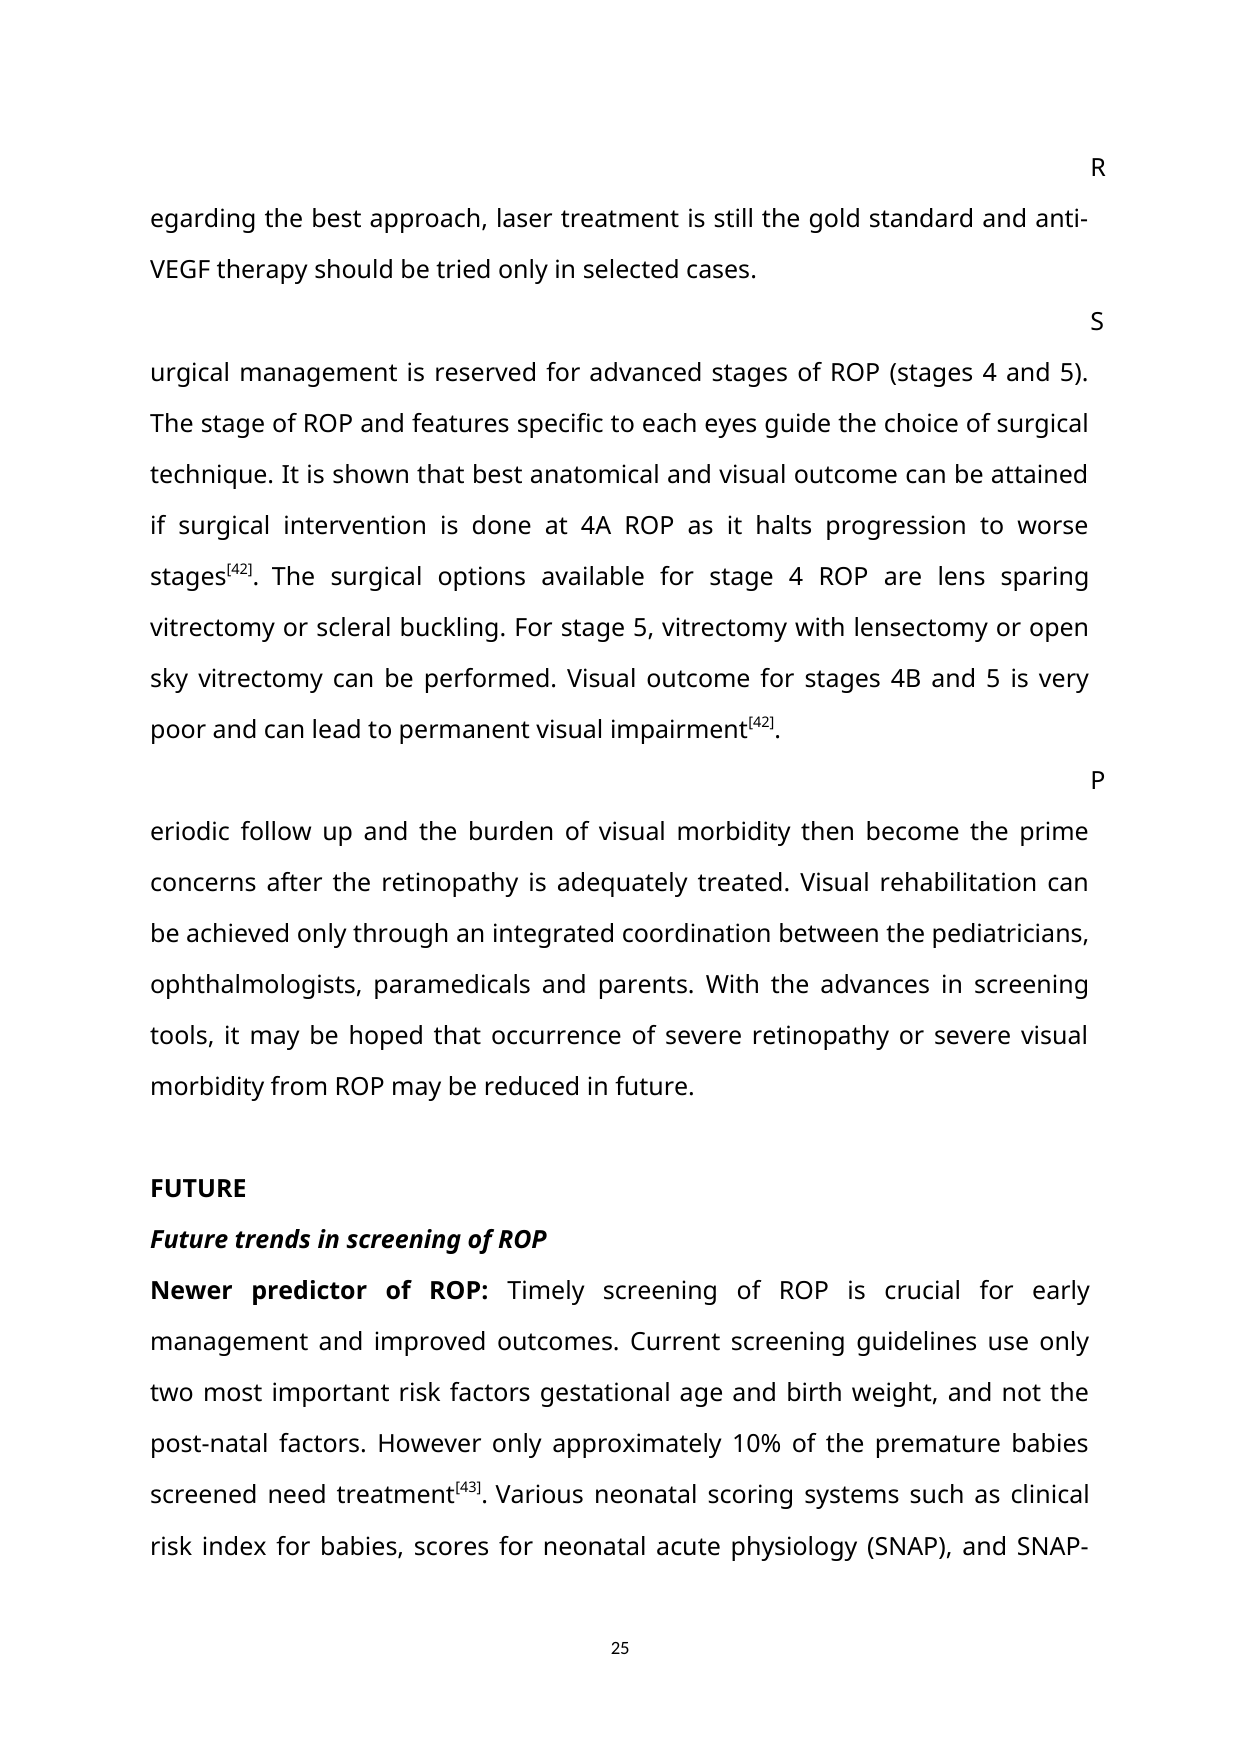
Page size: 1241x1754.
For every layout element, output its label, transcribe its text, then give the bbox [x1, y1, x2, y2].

text Regarding the best approach, laser treatment is still the gold standard and anti-VEGF therapy should be tried only in selected cases. [150, 150, 1090, 286]
text Future trends in screening of ROP [150, 1222, 1090, 1256]
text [150, 1273, 1090, 1562]
text FUTURE [150, 1171, 1090, 1205]
text Periodic follow up and the burden of visual morbidity then become the prime concerns after the retinopathy is adequately treated. Visual rehabilitation can be achieved only through an integrated coordination between the pediatricians, ophthalmologists, paramedicals and parents. With the advances in screening tools, it may be hoped that occurrence of severe retinopathy or severe visual morbidity from ROP may be reduced in future. [150, 762, 1090, 1103]
text Surgical management is reserved for advanced stages of ROP (stages 4 and 5). The stage of ROP and features specific to each eyes guide the choice of surgical technique. It is shown that best anatomical and visual outcome can be attained if surgical intervention is done at 4A ROP as it halts progression to worse stages[42]. The surgical options available for stage 4 ROP are lens sparing vitrectomy or scleral buckling. For stage 5, vitrectomy with lensectomy or open sky vitrectomy can be performed. Visual outcome for stages 4B and 5 is very poor and can lead to permanent visual impairment[42]. [150, 303, 1090, 746]
